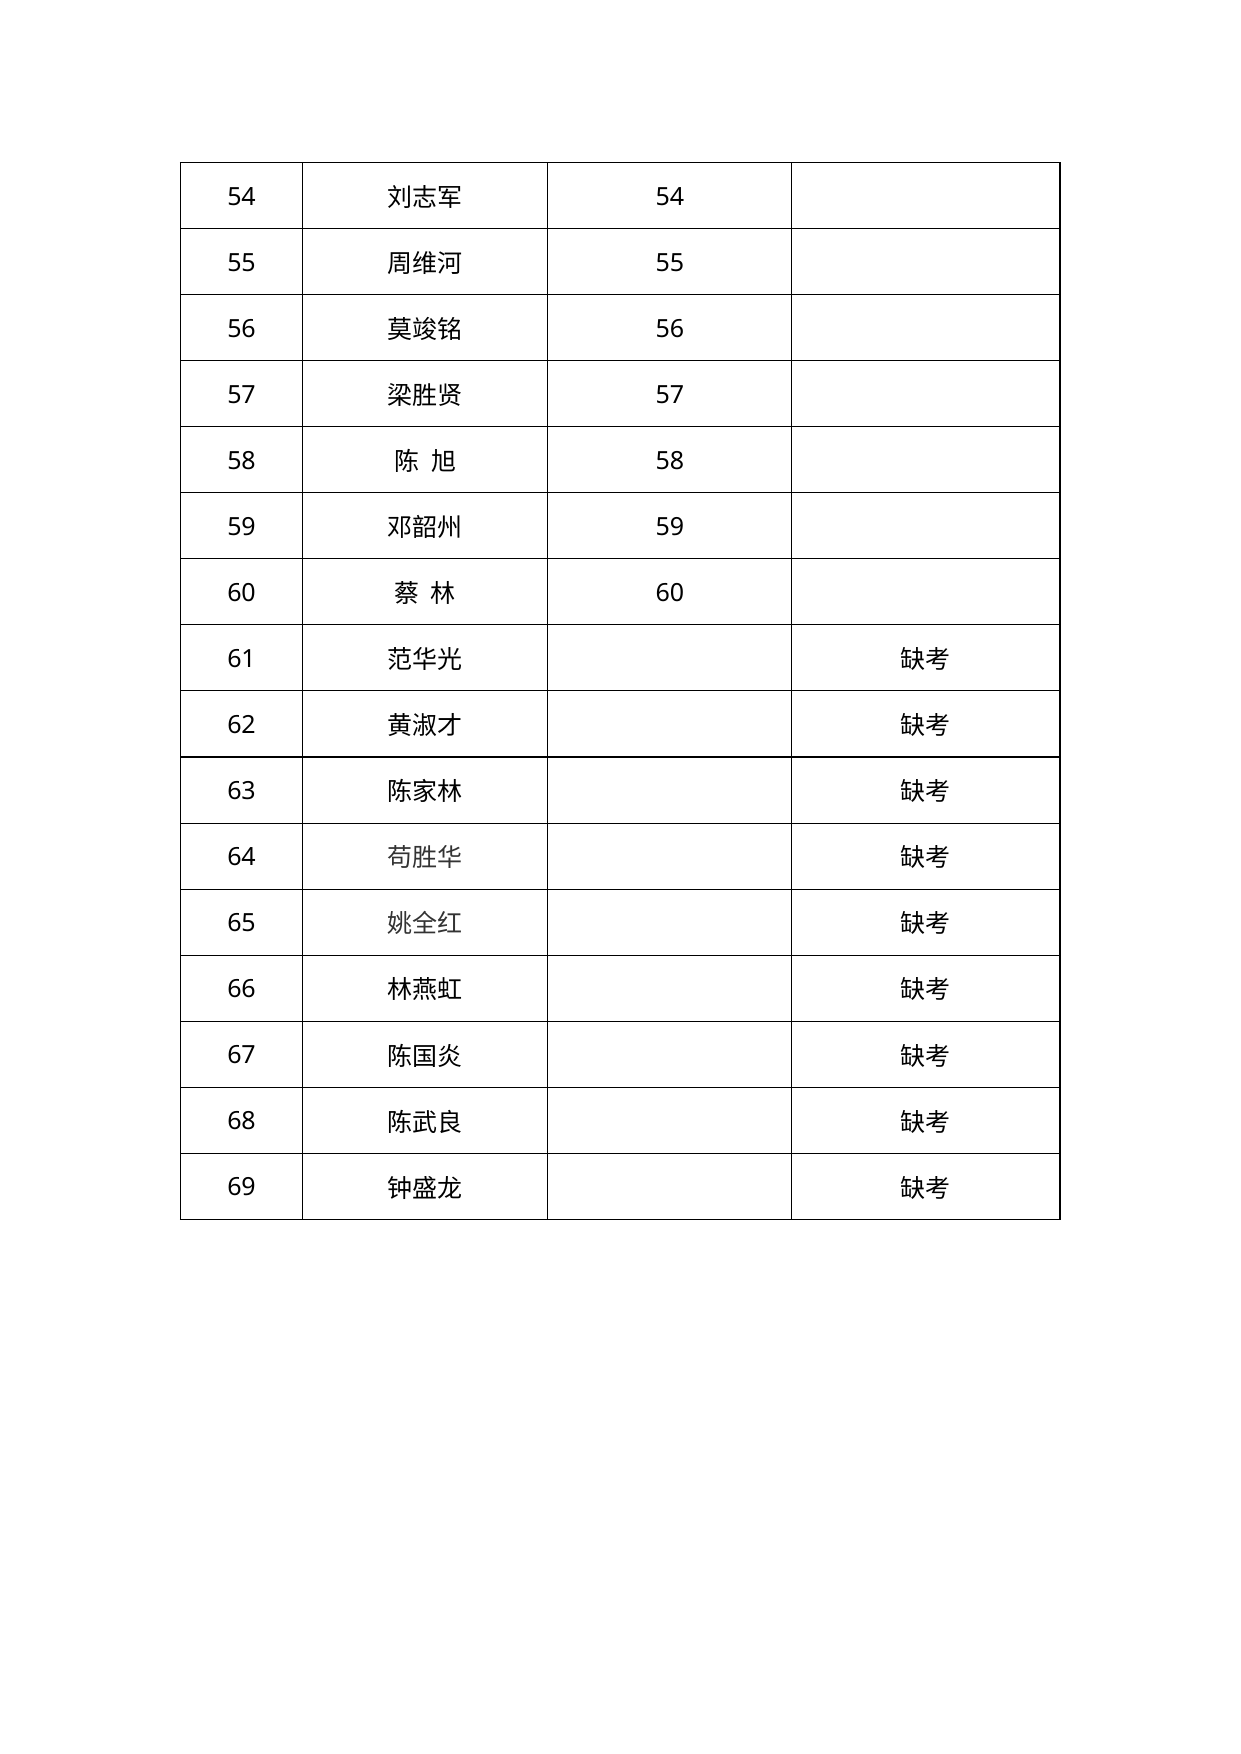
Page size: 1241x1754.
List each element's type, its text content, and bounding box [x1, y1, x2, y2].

table_cell 66 [181, 956, 302, 1021]
table_cell 63 [181, 758, 302, 822]
table_cell 55 [181, 229, 302, 294]
table_cell 缺考 [792, 758, 1059, 822]
table_cell 缺考 [792, 956, 1059, 1021]
table_cell 59 [181, 493, 302, 558]
table_cell 67 [181, 1022, 302, 1087]
table_cell [792, 361, 1059, 426]
table_cell [792, 295, 1059, 360]
table_cell 林燕虹 [303, 956, 547, 1021]
table_cell 苟胜华 [303, 824, 547, 888]
table_cell 60 [181, 559, 302, 624]
table_cell 62 [181, 691, 302, 756]
table_cell [548, 625, 791, 690]
table_cell 59 [548, 493, 791, 558]
table_cell 56 [181, 295, 302, 360]
table_cell 55 [548, 229, 791, 294]
table_cell 姚全红 [303, 890, 547, 954]
table_cell 54 [181, 163, 302, 228]
table_cell 缺考 [792, 1154, 1059, 1219]
table_cell [548, 1088, 791, 1153]
table_cell 64 [181, 824, 302, 888]
table_cell 缺考 [792, 625, 1059, 690]
table_cell [792, 427, 1059, 492]
table_cell 钟盛龙 [303, 1154, 547, 1219]
table_cell 刘志军 [303, 163, 547, 228]
table_cell 54 [548, 163, 791, 228]
table_cell [548, 758, 791, 822]
table_cell 黄淑才 [303, 691, 547, 756]
table_cell 缺考 [792, 824, 1059, 888]
table_cell 蔡 林 [303, 559, 547, 624]
table_cell [548, 890, 791, 954]
table_cell 缺考 [792, 890, 1059, 954]
table_cell 65 [181, 890, 302, 954]
table_cell 缺考 [792, 1022, 1059, 1087]
table_cell 60 [548, 559, 791, 624]
table_cell 周维河 [303, 229, 547, 294]
table_cell [548, 691, 791, 756]
table_cell 61 [181, 625, 302, 690]
table_cell 梁胜贤 [303, 361, 547, 426]
table_cell 陈武良 [303, 1088, 547, 1153]
table_cell 69 [181, 1154, 302, 1219]
table_cell [548, 1022, 791, 1087]
table_cell [548, 956, 791, 1021]
table_cell 57 [548, 361, 791, 426]
table_cell 58 [548, 427, 791, 492]
table_cell 56 [548, 295, 791, 360]
table_cell 缺考 [792, 1088, 1059, 1153]
table_cell [548, 824, 791, 888]
table_cell [548, 1154, 791, 1219]
table_cell 范华光 [303, 625, 547, 690]
table_cell 68 [181, 1088, 302, 1153]
table_cell 58 [181, 427, 302, 492]
table_cell 57 [181, 361, 302, 426]
table_cell [792, 229, 1059, 294]
table_cell 缺考 [792, 691, 1059, 756]
table_cell [792, 559, 1059, 624]
table_cell 莫竣铭 [303, 295, 547, 360]
table_cell 陈 旭 [303, 427, 547, 492]
table_cell 陈家林 [303, 758, 547, 822]
table_cell [792, 163, 1059, 228]
table_cell 陈国炎 [303, 1022, 547, 1087]
table_cell [792, 493, 1059, 558]
table_cell 邓韶州 [303, 493, 547, 558]
